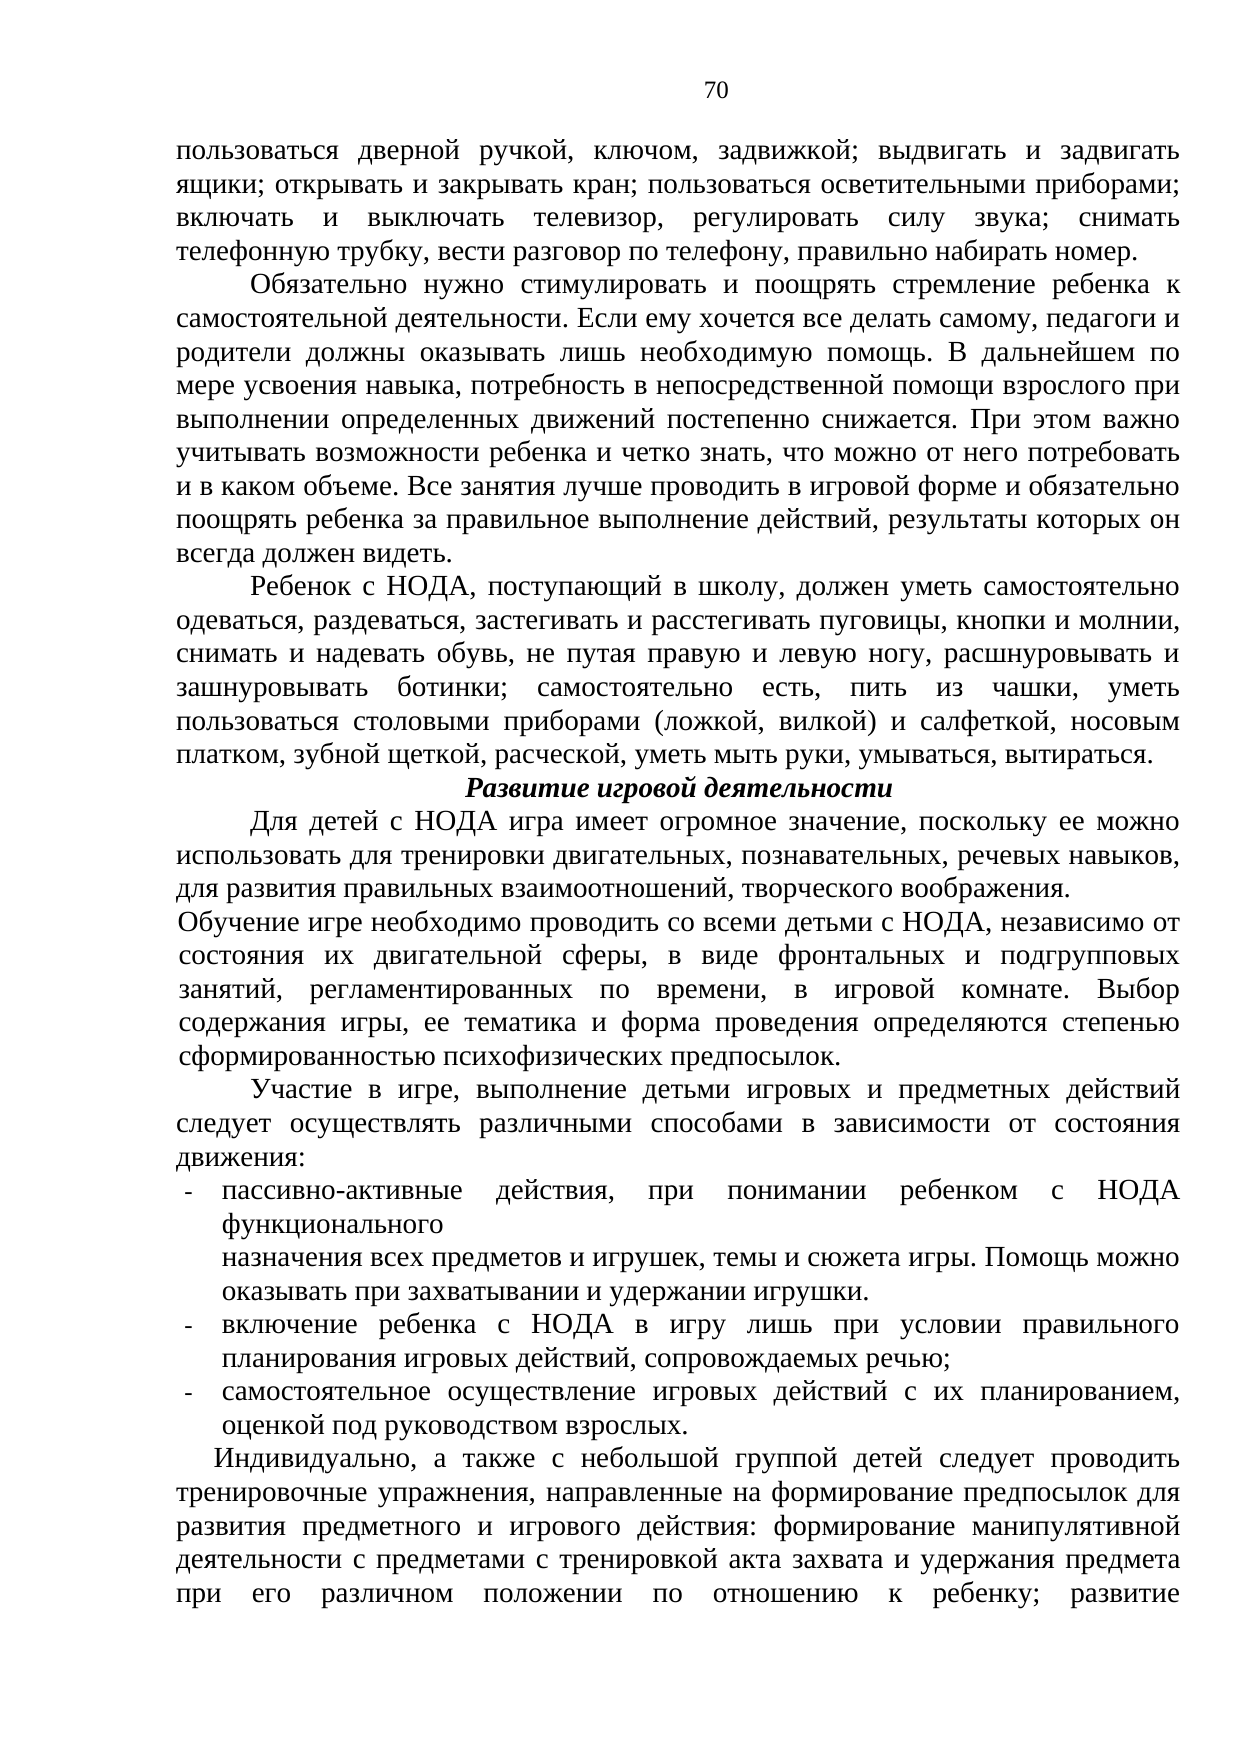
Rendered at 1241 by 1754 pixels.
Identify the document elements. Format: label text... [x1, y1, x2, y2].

text Обязательно нужно стимулировать и поощрять стремление ребенка к самостоятельной деятельности. Если ему хочется все делать самому, педагоги и родители должны оказывать лишь необходимую помощь. В дальнейшем по мере усвоения навыка, потребность в непосредственной помощи взрослого при выполнении определенных движений постепенно снижается. При этом важно учитывать возможности ребенка и четко знать, что можно от него потребовать и в каком объеме. Все занятия лучше проводить в игровой форме и обязательно поощрять ребенка за правильное выполнение действий, результаты которых он всегда должен видеть. [176, 267, 1181, 568]
text Обучение игре необходимо проводить со всеми детьми с НОДА, независимо от состояния их двигательной сферы, в виде фронтальных и подгрупповых занятий, регламентированных по времени, в игровой комнате. Выбор содержания игры, ее тематика и форма проведения определяются степенью сформированностью психофизических предпосылок. [177, 904, 1181, 1072]
list пассивно-активные действия, при понимании ребенком с НОДА функционального [184, 1172, 1181, 1239]
list включение ребенка с НОДА в игру лишь при условии правильного планирования игровых действий, сопровождаемых речью; [184, 1306, 1181, 1373]
text назначения всех предметов и игрушек, темы и сюжета игры. Помощь можно оказывать при захватывании и удержании игрушки. [222, 1239, 1181, 1306]
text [176, 1441, 1181, 1608]
text Ребенок с НОДА, поступающий в школу, должен уметь самостоятельно одеваться, раздеваться, застегивать и расстегивать пуговицы, кнопки и молнии, снимать и надевать обувь, не путая правую и левую ногу, расшнуровывать и зашнуровывать ботинки; самостоятельно есть, пить из чашки, уметь пользоваться столовыми приборами (ложкой, вилкой) и салфеткой, носовым платком, зубной щеткой, расческой, уметь мыть руки, умываться, вытираться. [176, 568, 1181, 770]
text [176, 132, 1181, 267]
text Развитие игровой деятельности [177, 770, 1180, 803]
text Участие в игре, выполнение детьми игровых и предметных действий следует осуществлять различными способами в зависимости от состояния движения: [176, 1072, 1181, 1172]
text Для детей с НОДА игра имеет огромное значение, поскольку ее можно использовать для тренировки двигательных, познавательных, речевых навыков, для развития правильных взаимоотношений, творческого воображения. [176, 803, 1181, 904]
list самостоятельное осуществление игровых действий с их планированием, оценкой под руководством взрослых. [184, 1373, 1181, 1441]
